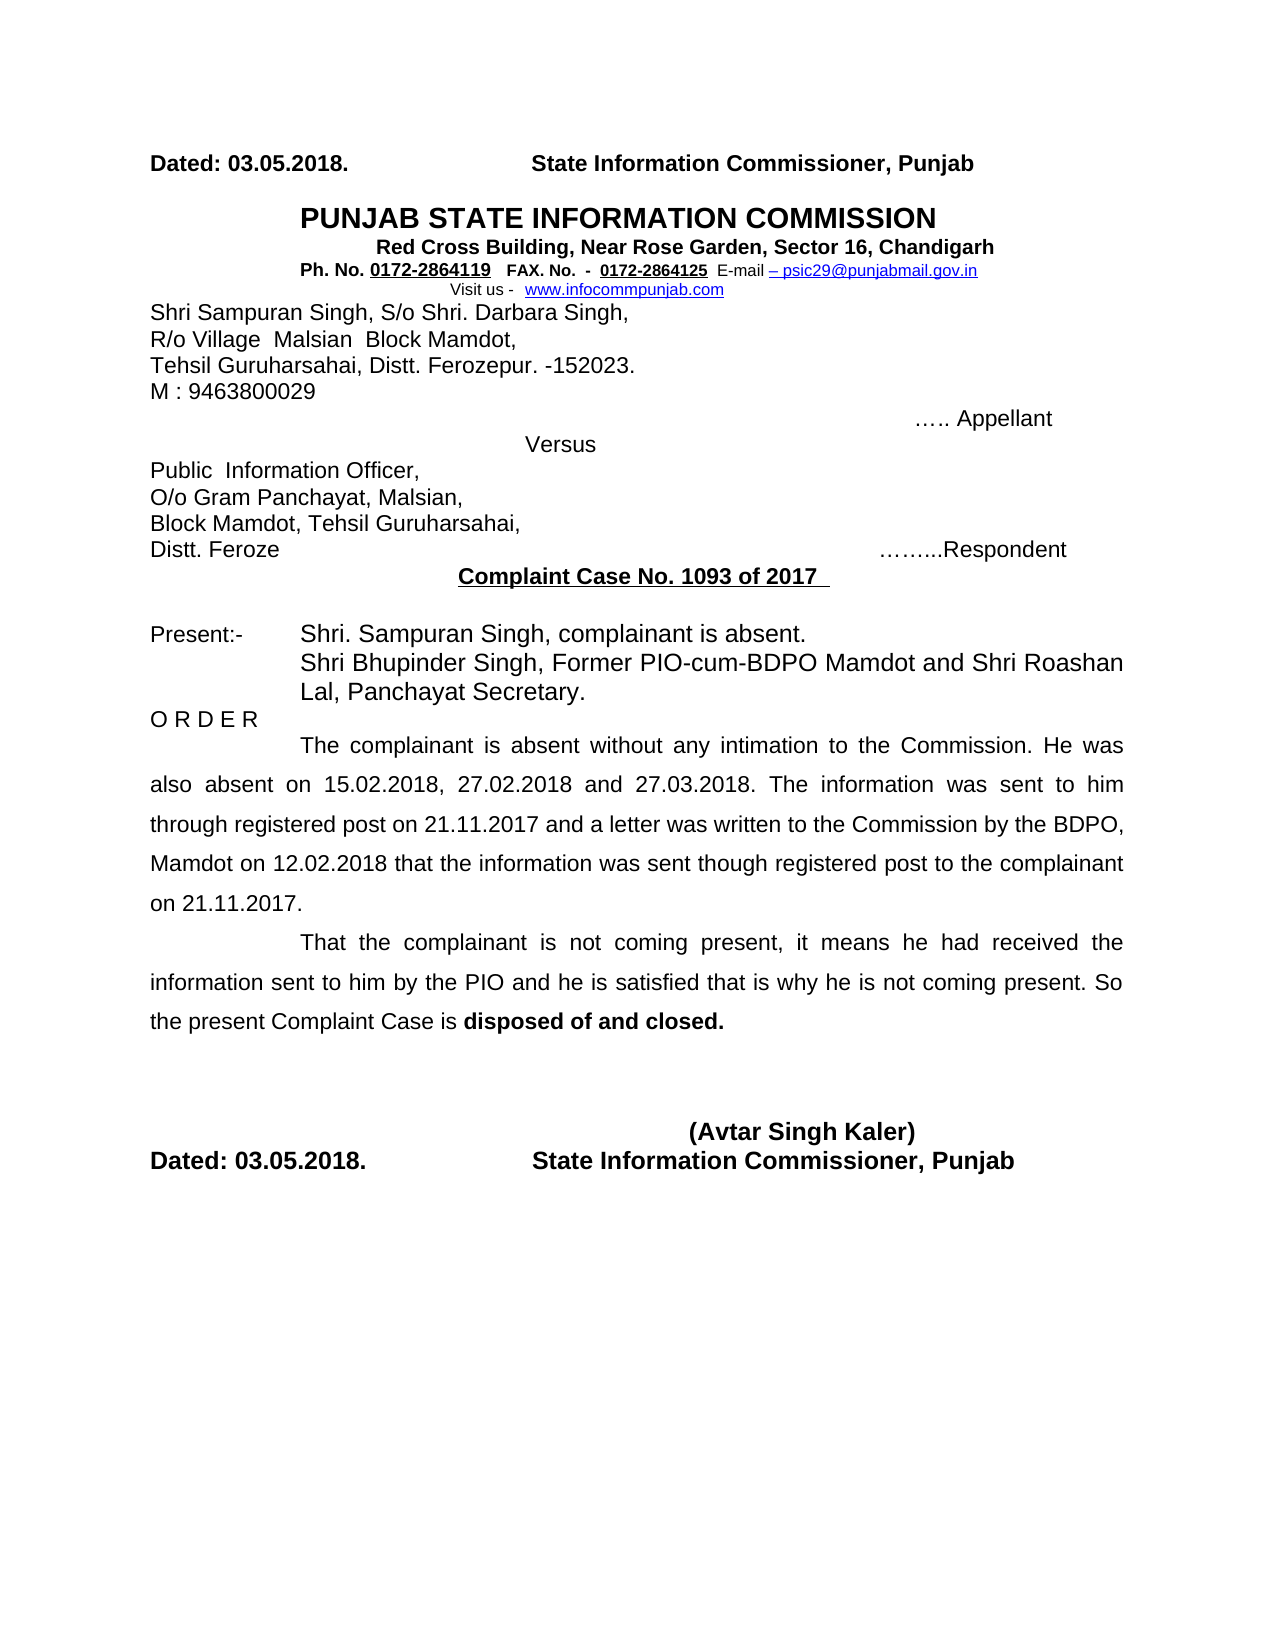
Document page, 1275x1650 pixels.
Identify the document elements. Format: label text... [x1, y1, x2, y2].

text R/o Village Malsian Block Mamdot, [150, 326, 1125, 352]
text Red Cross Building, Near Rose Garden, Sector 16, Chandigarh [150, 234, 1125, 258]
text M : 9463800029 [150, 378, 1125, 405]
text Distt. Feroze ……...Respondent [150, 536, 1125, 563]
text Ph. No. 0172-2864119 FAX. No. - 0172-2864125 E-mail – psic29@punjabmail.gov.in [150, 258, 1125, 280]
text O R D E R [150, 706, 1125, 732]
text Dated: 03.05.2018. State Information Commissioner, Punjab [150, 150, 1125, 176]
text ….. Appellant [150, 405, 1125, 431]
text (Avtar Singh Kaler) [150, 1117, 1125, 1146]
text The complainant is absent without any intimation to the Commission. He was also absent on 15.02.2018, 27.02.2018 and 27.03.2018. The information was sent to him through registered post on 21.11.2017 and a letter was written to the Commission by the BDPO, Mamdot on 12.02.2018 that the information was sent though registered post to the complainant on 21.11.2017. [150, 732, 1125, 916]
text Complaint Case No. 1093 of 2017 [150, 563, 1125, 589]
text Tehsil Guruharsahai, Distt. Ferozepur. -152023. [150, 352, 1125, 378]
text Shri Sampuran Singh, S/o Shri. Darbara Singh, [150, 299, 1125, 326]
text Versus [150, 431, 1125, 457]
text PUNJAB STATE INFORMATION COMMISSION [300, 201, 1125, 234]
text Dated: 03.05.2018. State Information Commissioner, Punjab [150, 1146, 1125, 1174]
text That the complainant is not coming present, it means he had received the information sent to him by the PIO and he is satisfied that is why he is not coming present. So the present Complaint Case is disposed of and closed. [150, 929, 1125, 1035]
text Present:- Shri. Sampuran Singh, complainant is absent. [150, 619, 1125, 648]
text Shri Bhupinder Singh, Former PIO-cum-BDPO Mamdot and Shri Roashan Lal, Panchayat Secretary. [300, 648, 1125, 706]
text Visit us - www.infocommpunjab.com [150, 280, 1125, 299]
text Public Information Officer, [150, 457, 1125, 484]
text O/o Gram Panchayat, Malsian, [150, 484, 1125, 510]
text Block Mamdot, Tehsil Guruharsahai, [150, 510, 1125, 536]
